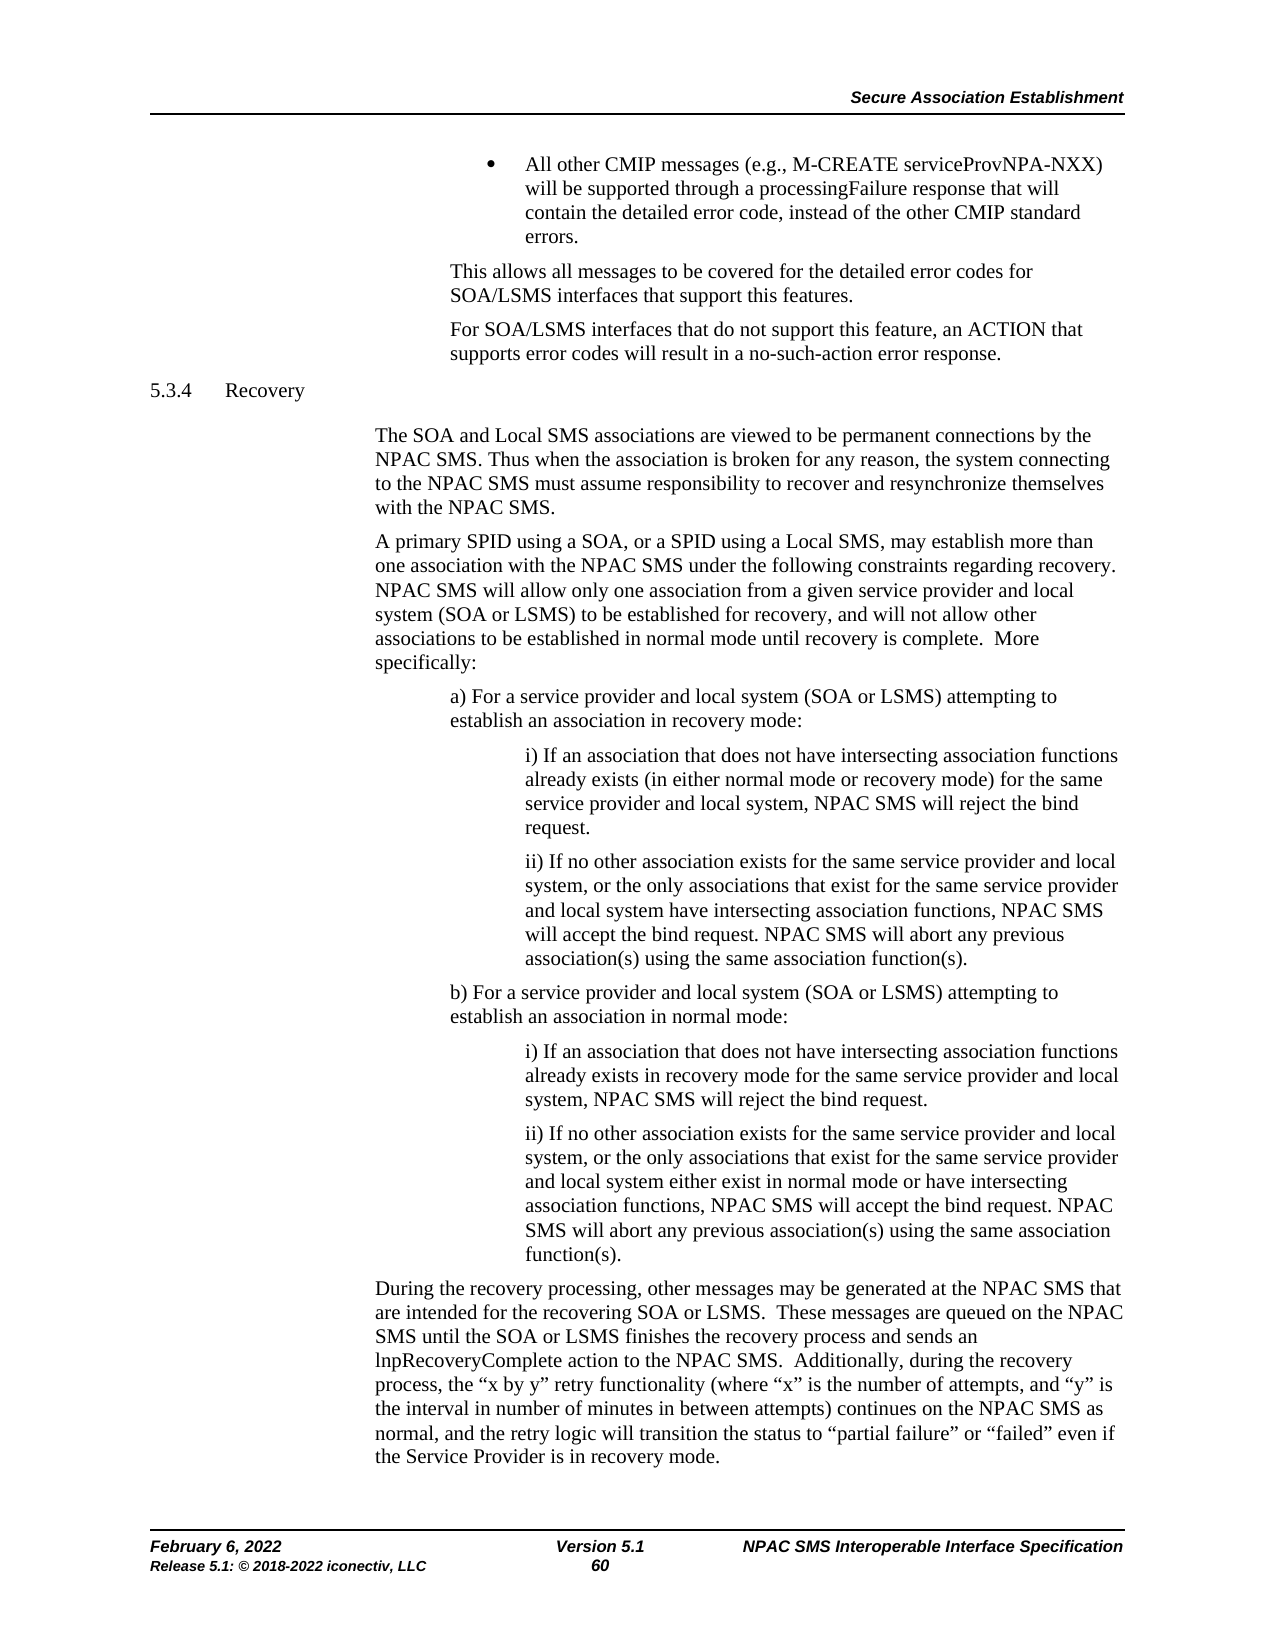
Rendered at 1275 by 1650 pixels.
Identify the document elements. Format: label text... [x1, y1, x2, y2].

text i) If an association that does not have intersecting association functions already exists (in either normal mode or recovery mode) for the same service provider and local system, NPAC SMS will reject the bind request. [525, 743, 1125, 839]
text During the recovery processing, other messages may be generated at the NPAC SMS that are intended for the recovering SOA or LSMS. These messages are queued on the NPAC SMS until the SOA or LSMS finishes the recovery process and sends an lnpRecoveryComplete action to the NPAC SMS. Additionally, during the recovery process, the “x by y” retry functionality (where “x” is the number of attempts, and “y” is the interval in number of minutes in between attempts) continues on the NPAC SMS as normal, and the retry logic will transition the status to “partial failure” or “failed” even if the Service Provider is in recovery mode. [375, 1276, 1125, 1468]
text For SOA/LSMS interfaces that do not support this feature, an ACTION that supports error codes will result in a no-such-action error response. [450, 317, 1125, 365]
text i) If an association that does not have intersecting association functions already exists in recovery mode for the same service provider and local system, NPAC SMS will reject the bind request. [525, 1039, 1125, 1111]
subtitle Recovery [150, 378, 1125, 402]
text a) For a service provider and local system (SOA or LSMS) attempting to establish an association in recovery mode: [450, 684, 1125, 732]
text ii) If no other association exists for the same service provider and local system, or the only associations that exist for the same service provider and local system have intersecting association functions, NPAC SMS will accept the bind request. NPAC SMS will abort any previous association(s) using the same association function(s). [525, 849, 1125, 970]
text ii) If no other association exists for the same service provider and local system, or the only associations that exist for the same service provider and local system either exist in normal mode or have intersecting association functions, NPAC SMS will accept the bind request. NPAC SMS will abort any previous association(s) using the same association function(s). [525, 1121, 1125, 1266]
text A primary SPID using a SOA, or a SPID using a Local SMS, may establish more than one association with the NPAC SMS under the following constraints regarding recovery. NPAC SMS will allow only one association from a given service provider and local system (SOA or LSMS) to be established for recovery, and will not allow other associations to be established in normal mode until recovery is complete. More specifically: [375, 529, 1125, 674]
text The SOA and Local SMS associations are viewed to be permanent connections by the NPAC SMS. Thus when the association is broken for any reason, the system connecting to the NPAC SMS must assume responsibility to recover and resynchronize themselves with the NPAC SMS. [375, 423, 1125, 519]
text b) For a service provider and local system (SOA or LSMS) attempting to establish an association in normal mode: [450, 980, 1125, 1028]
list All other CMIP messages (e.g., M-CREATE serviceProvNPA-NXX) will be supported through a processingFailure response that will contain the detailed error code, instead of the other CMIP standard errors. [487, 152, 1125, 248]
text This allows all messages to be covered for the detailed error codes for SOA/LSMS interfaces that support this features. [450, 259, 1125, 307]
